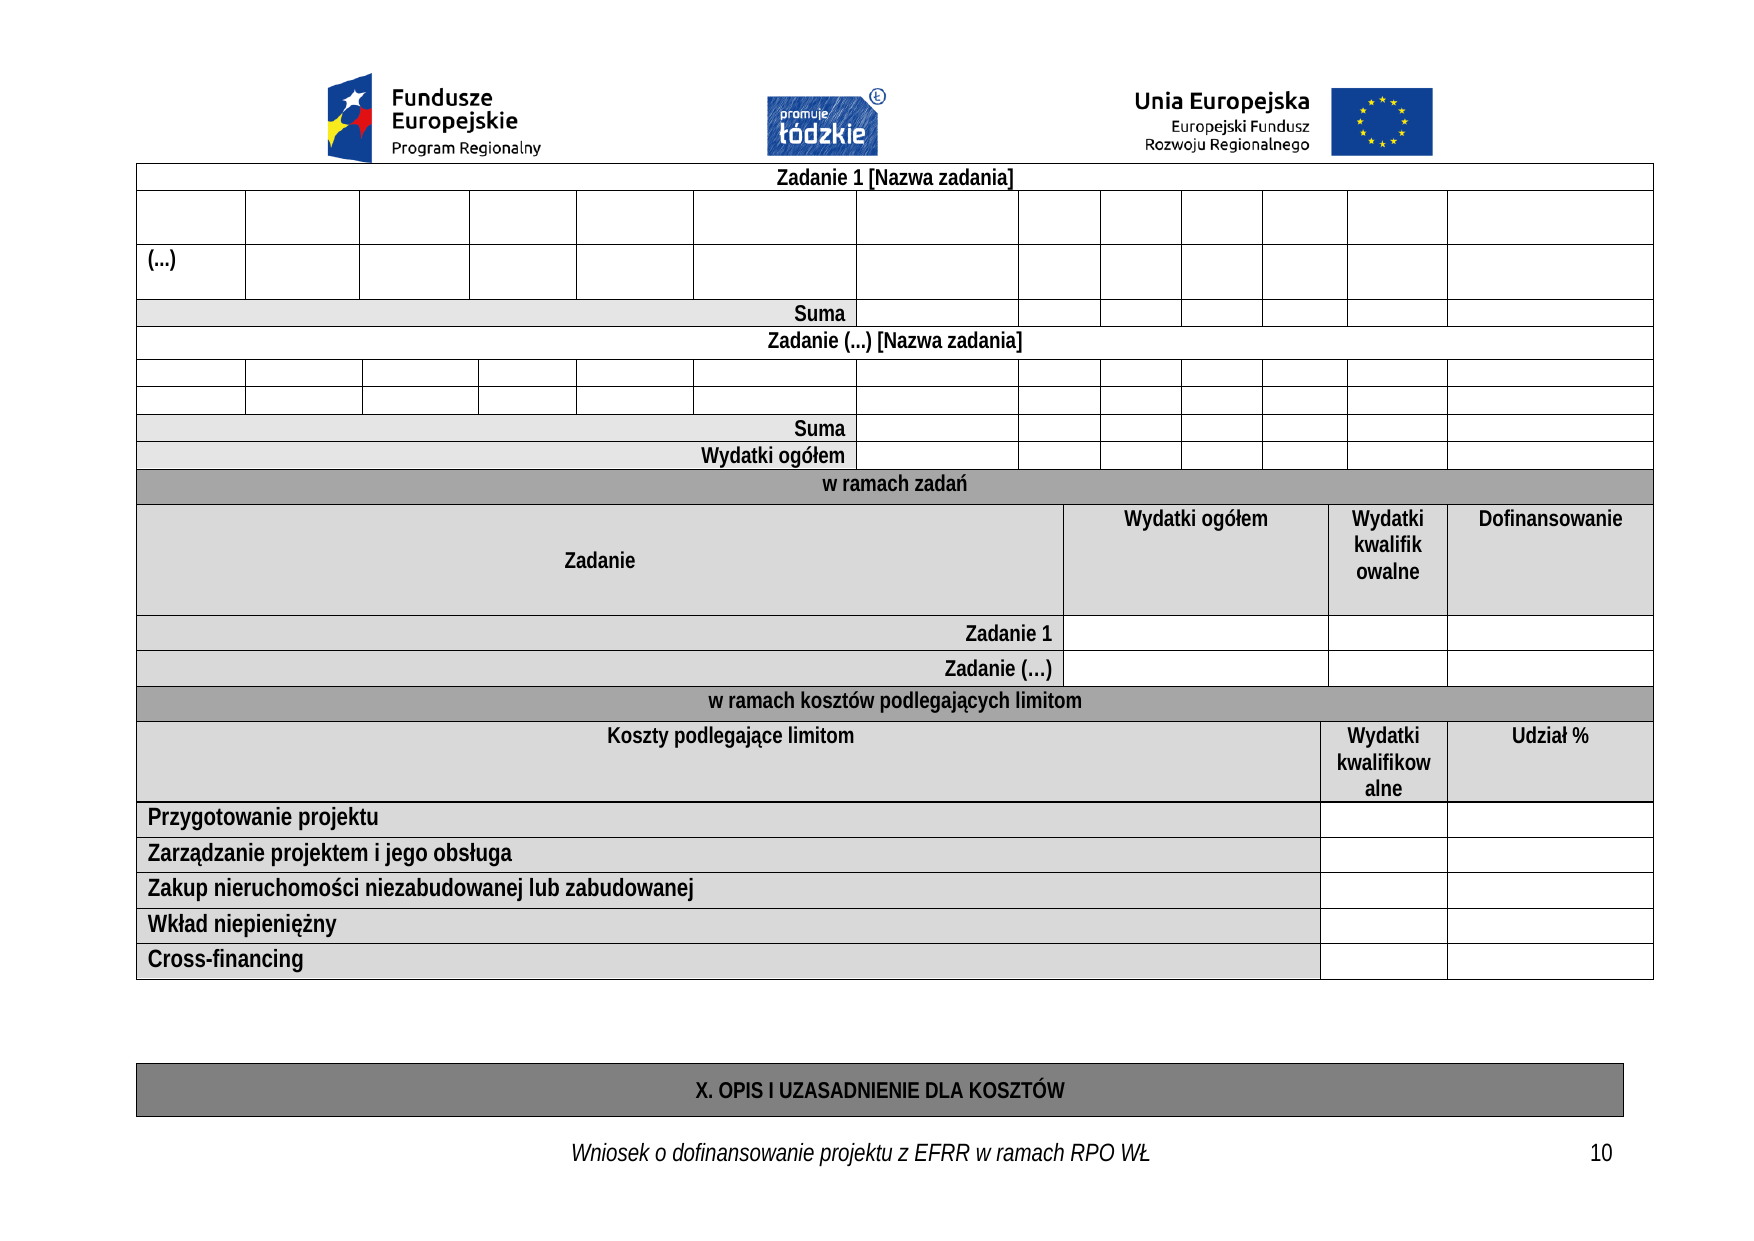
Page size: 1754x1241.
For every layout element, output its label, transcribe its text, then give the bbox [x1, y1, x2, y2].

table_cell [363, 360, 478, 386]
table_cell [1019, 191, 1100, 244]
table_cell [577, 360, 693, 386]
table_cell [1101, 415, 1181, 441]
table_cell [1448, 909, 1653, 943]
table_cell Wydatki kwalifikowalne [1321, 722, 1447, 801]
table_cell [1182, 300, 1262, 326]
table_cell Przygotowanie projektu [137, 803, 1320, 837]
table_cell [1182, 191, 1262, 244]
table_cell [1448, 651, 1653, 686]
table_cell [1348, 360, 1447, 386]
table_cell [694, 191, 856, 244]
table_cell Suma [137, 415, 856, 441]
table_cell [1448, 803, 1653, 837]
table_cell [479, 360, 576, 386]
table_cell Wydatki ogółem [137, 442, 856, 468]
table_cell [1263, 387, 1347, 414]
table_cell [1182, 360, 1262, 386]
table_cell [137, 387, 245, 414]
table_cell [1348, 442, 1447, 468]
table_cell Zadanie 1 [Nazwa zadania] [137, 164, 1653, 190]
table_cell [360, 245, 469, 298]
table_cell Zadanie [137, 505, 1063, 615]
table_cell [246, 245, 359, 298]
table_cell Koszty podlegające limitom [137, 722, 1320, 801]
table_cell [470, 245, 576, 298]
table_cell w ramach kosztów podlegających limitom [137, 687, 1653, 721]
table_cell [857, 191, 1018, 244]
table_cell [857, 360, 1018, 386]
table_cell [694, 360, 856, 386]
table_cell [577, 245, 693, 298]
table_cell [857, 387, 1018, 414]
table_cell Cross-financing [137, 944, 1320, 978]
table_cell [1263, 191, 1347, 244]
table_cell Zakup nieruchomości niezabudowanej lub zabudowanej [137, 873, 1320, 908]
table_cell [1448, 944, 1653, 978]
table_cell Zadanie (...) [Nazwa zadania] [137, 327, 1653, 359]
table_cell Dofinansowanie [1448, 505, 1653, 615]
table_cell [1321, 909, 1447, 943]
table_cell [1064, 651, 1328, 686]
table_cell [1448, 387, 1653, 414]
table_cell [479, 387, 576, 414]
table_cell [1448, 873, 1653, 908]
table_cell [1329, 616, 1447, 650]
table_cell Wydatki ogółem [1064, 505, 1328, 615]
table_cell [1321, 803, 1447, 837]
table_cell [1448, 616, 1653, 650]
table_cell [857, 300, 1018, 326]
table_cell [1019, 245, 1100, 298]
table_cell [1448, 415, 1653, 441]
table_cell [1064, 616, 1328, 650]
table_cell [137, 191, 245, 244]
table_header X. OPIS I UZASADNIENIE DLA KOSZTÓW [137, 1064, 1623, 1116]
table_cell Suma [137, 300, 856, 326]
table_cell [694, 387, 856, 414]
table_cell [1182, 245, 1262, 298]
table_cell [857, 245, 1018, 298]
table_cell [1263, 360, 1347, 386]
table_cell Zadanie (…) [137, 651, 1063, 686]
table_cell [1321, 838, 1447, 872]
table_cell [1448, 838, 1653, 872]
table_cell [1448, 442, 1653, 468]
table_cell [1448, 360, 1653, 386]
table_cell [577, 387, 693, 414]
table_cell [1348, 191, 1447, 244]
table_cell [1348, 415, 1447, 441]
table_cell [1448, 245, 1653, 298]
table_cell [1101, 360, 1181, 386]
table_cell [1019, 360, 1100, 386]
table_cell [1101, 442, 1181, 468]
table_cell [1019, 300, 1100, 326]
table_cell [1019, 387, 1100, 414]
table_cell (...) [137, 245, 245, 298]
table_cell [1321, 944, 1447, 978]
table_cell [857, 415, 1018, 441]
table_cell [1348, 245, 1447, 298]
table_cell Zarządzanie projektem i jego obsługa [137, 838, 1320, 872]
table_cell [1329, 651, 1447, 686]
table_cell Zadanie 1 [137, 616, 1063, 650]
table_cell [246, 387, 362, 414]
table_cell [1448, 191, 1653, 244]
table_cell [137, 360, 245, 386]
table_cell [1448, 300, 1653, 326]
table_cell Udział % [1448, 722, 1653, 801]
table_cell [1182, 387, 1262, 414]
table_cell [1182, 442, 1262, 468]
table_cell w ramach zadań [137, 470, 1653, 504]
picture [327, 73, 1433, 163]
table_cell [577, 191, 693, 244]
table_cell [1263, 442, 1347, 468]
table_cell [1101, 387, 1181, 414]
table_cell [363, 387, 478, 414]
table_cell [1182, 415, 1262, 441]
table_cell [694, 245, 856, 298]
table_cell [1348, 387, 1447, 414]
table_cell [1321, 873, 1447, 908]
table_cell [1101, 300, 1181, 326]
table_cell [470, 191, 576, 244]
table_cell Wydatki kwalifikowalne [1329, 505, 1447, 615]
table_cell [1101, 191, 1181, 244]
table_cell [1101, 245, 1181, 298]
table_cell [1263, 415, 1347, 441]
table_cell [857, 442, 1018, 468]
table_cell [360, 191, 469, 244]
table_cell [1263, 245, 1347, 298]
table_cell [246, 191, 359, 244]
table_cell [246, 360, 362, 386]
table_cell [1348, 300, 1447, 326]
table_cell [1263, 300, 1347, 326]
table_cell [1019, 415, 1100, 441]
table_cell Wkład niepieniężny [137, 909, 1320, 943]
table_cell [1019, 442, 1100, 468]
